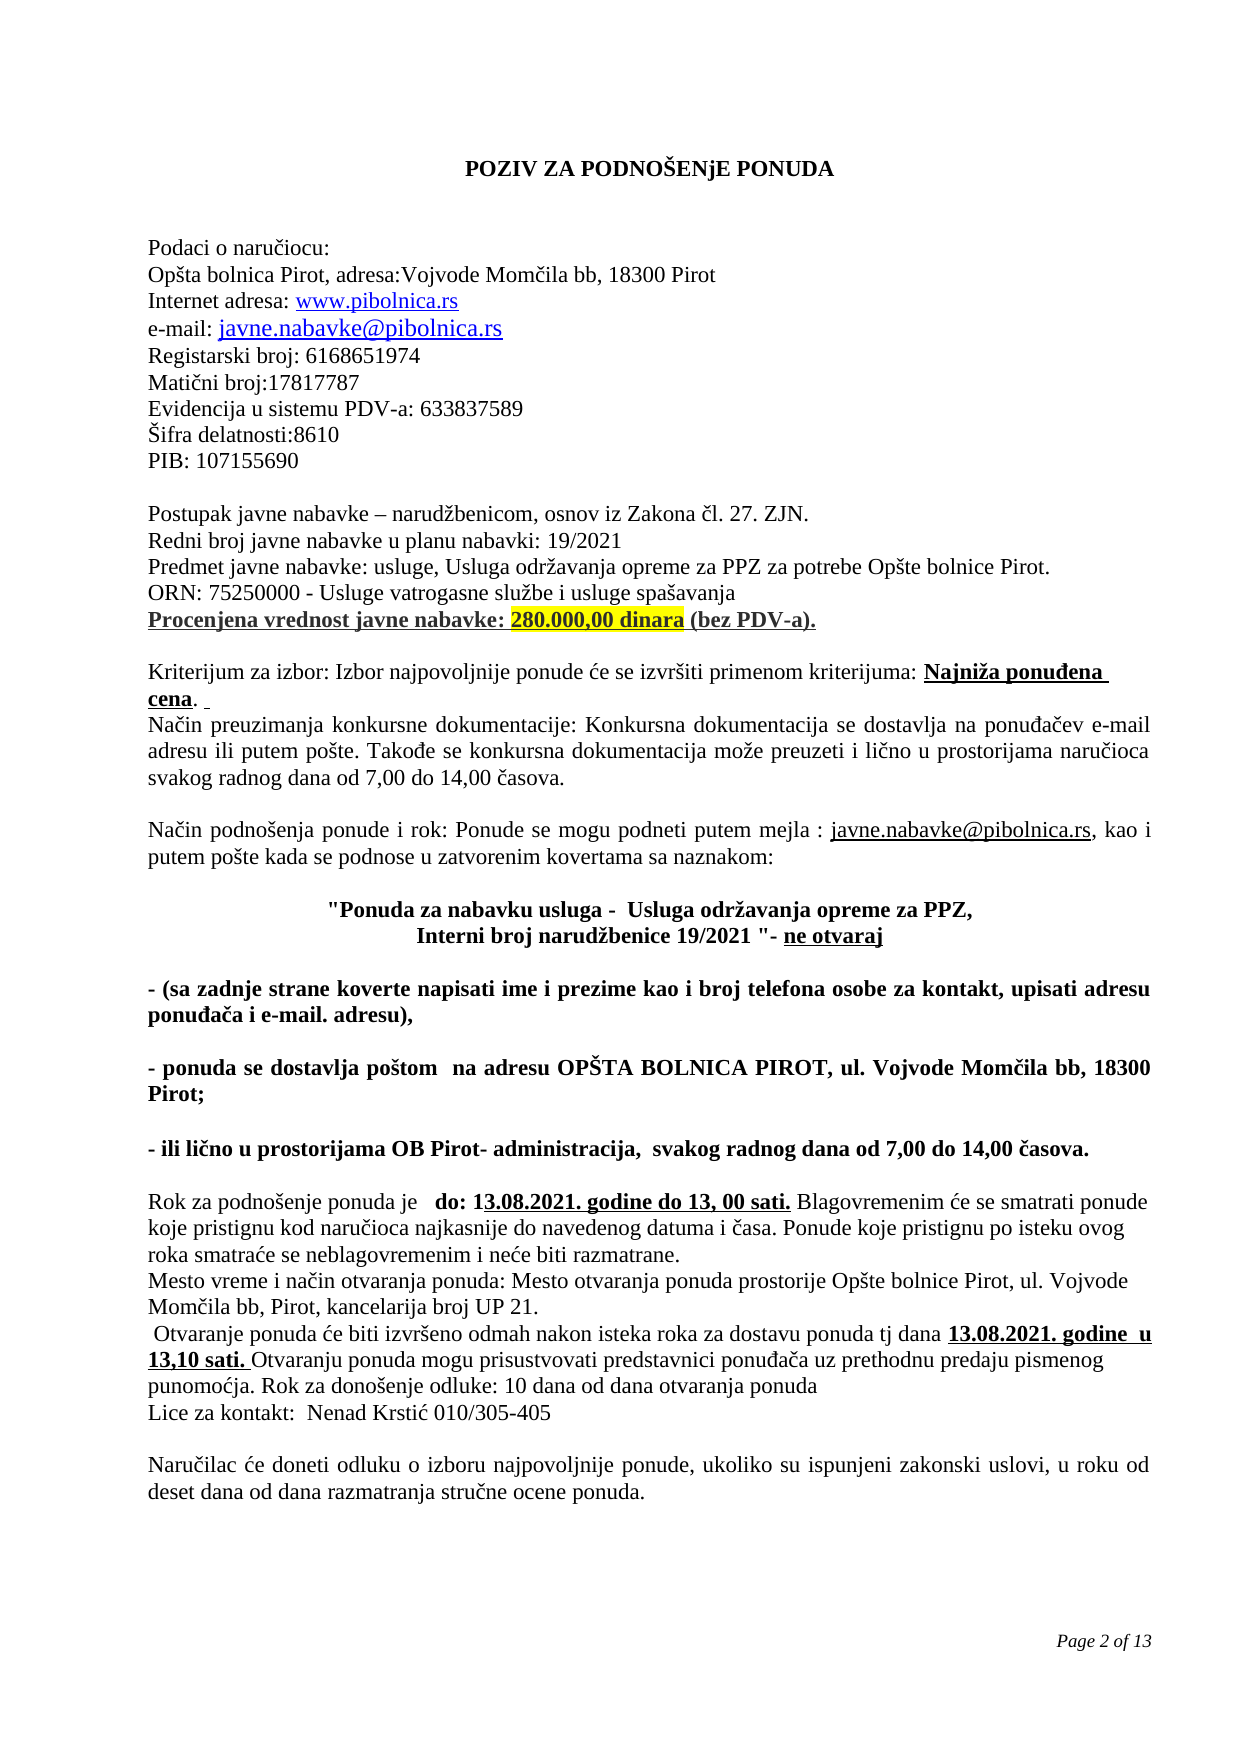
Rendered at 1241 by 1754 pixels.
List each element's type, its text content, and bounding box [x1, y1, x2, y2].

text Internet adresa: www.pibolnica.rs [148, 287, 1152, 313]
text Interni broj narudžbenice 19/2021 "- ne otvaraj [148, 922, 1152, 948]
text Šifra delatnosti:8610 [148, 421, 1152, 448]
text - ili lično u prostorijama OB Pirot- administracija, svakog radnog dana od 7,00 do 14,00 časova. [148, 1135, 1152, 1162]
text Podaci o naručiocu: [148, 234, 1152, 261]
text PIB: 107155690 [148, 448, 1152, 474]
text Predmet javne nabavke: usluge, Usluga održavanja opreme za PPZ za potrebe Opšte bolnice Pirot. [148, 553, 1152, 579]
text Evidencija u sistemu PDV-a: 633837589 [148, 395, 1152, 421]
text Kriterijum za izbor: Izbor najpovoljnije ponude će se izvršiti primenom kriterijuma: Najniža ponuđena cena. [148, 658, 1152, 711]
text Mesto vreme i način otvaranja ponuda: Mesto otvaranja ponuda prostorije Opšte bolnice Pirot, ul. Vojvode Momčila bb, Pirot, kancelarija broj UP 21. [148, 1267, 1152, 1320]
text Način podnošenja ponude i rok: Ponude se mogu podneti putem mejla : javne.nabavke@pibolnica.rs, kao i putem pošte kada se podnose u zatvorenim kovertama sa naznakom: [148, 817, 1152, 869]
text Rok za podnošenje ponuda je do: 13.08.2021. godine do 13, 00 sati. Blagovremenim će se smatrati ponude koje pristignu kod naručioca najkasnije do navedenog datuma i časa. Ponude koje pristignu po isteku ovog roka smatraće se neblagovremenim i neće biti razmatrane. [148, 1188, 1152, 1267]
text ORN: 75250000 - Usluge vatrogasne službe i usluge spašavanja [148, 579, 1152, 606]
text - (sa zadnje strane koverte napisati ime i prezime kao i broj telefona osobe za kontakt, upisati adresu ponuđača i e-mail. adresu), [148, 975, 1152, 1027]
text Postupak javne nabavke – narudžbenicom, osnov iz Zakona čl. 27. ZJN. [148, 500, 1152, 527]
text Matični broj:17817787 [148, 368, 1152, 395]
text Otvaranje ponuda će biti izvršeno odmah nakon isteka roka za dostavu ponuda tj dana 13.08.2021. godine u 13,10 sati. Otvaranju ponuda mogu prisustvovati predstavnici ponuđača uz prethodnu predaju pismenog punomoćja. Rok za donošenje odluke: 10 dana od dana otvaranja ponuda [148, 1320, 1152, 1399]
text e-mail: javne.nabavke@pibolnica.rs [148, 313, 1152, 342]
text Način preuzimanja konkursne dokumentacije: Konkursna dokumentacija se dostavlja na ponuđačev e-mail adresu ili putem pošte. Takođe se konkursna dokumentacija može preuzeti i lično u prostorijama naručioca svakog radnog dana od 7,00 do 14,00 časova. [148, 711, 1152, 790]
text Redni broj javne nabavke u planu nabavki: 19/2021 [148, 527, 1152, 553]
text POZIV ZA PODNOŠENjE PONUDA [148, 155, 1152, 182]
text Naručilac će doneti odluku o izboru najpovoljnije ponude, ukoliko su ispunjeni zakonski uslovi, u roku od deset dana od dana razmatranja stručne ocene ponuda. [148, 1451, 1152, 1504]
text Registarski broj: 6168651974 [148, 342, 1152, 368]
text Lice za kontakt: Nenad Krstić 010/305-405 [148, 1399, 1152, 1425]
text Procenjena vrednost javne nabavke: 280.000,00 dinara (bez PDV-a). [148, 606, 511, 629]
text Opšta bolnica Pirot, adresa:Vojvode Momčila bb, 18300 Pirot [148, 261, 1152, 287]
text Procenjena vrednost javne nabavke: 280.000,00 dinara (bez PDV-a). [684, 606, 1152, 632]
text - ponuda se dostavlja poštom na adresu OPŠTA BOLNICA PIROT, ul. Vojvode Momčila bb, 18300 Pirot; [148, 1054, 1152, 1106]
text "Ponuda za nabavku usluga - Usluga održavanja opreme za PPZ, [148, 896, 1152, 922]
